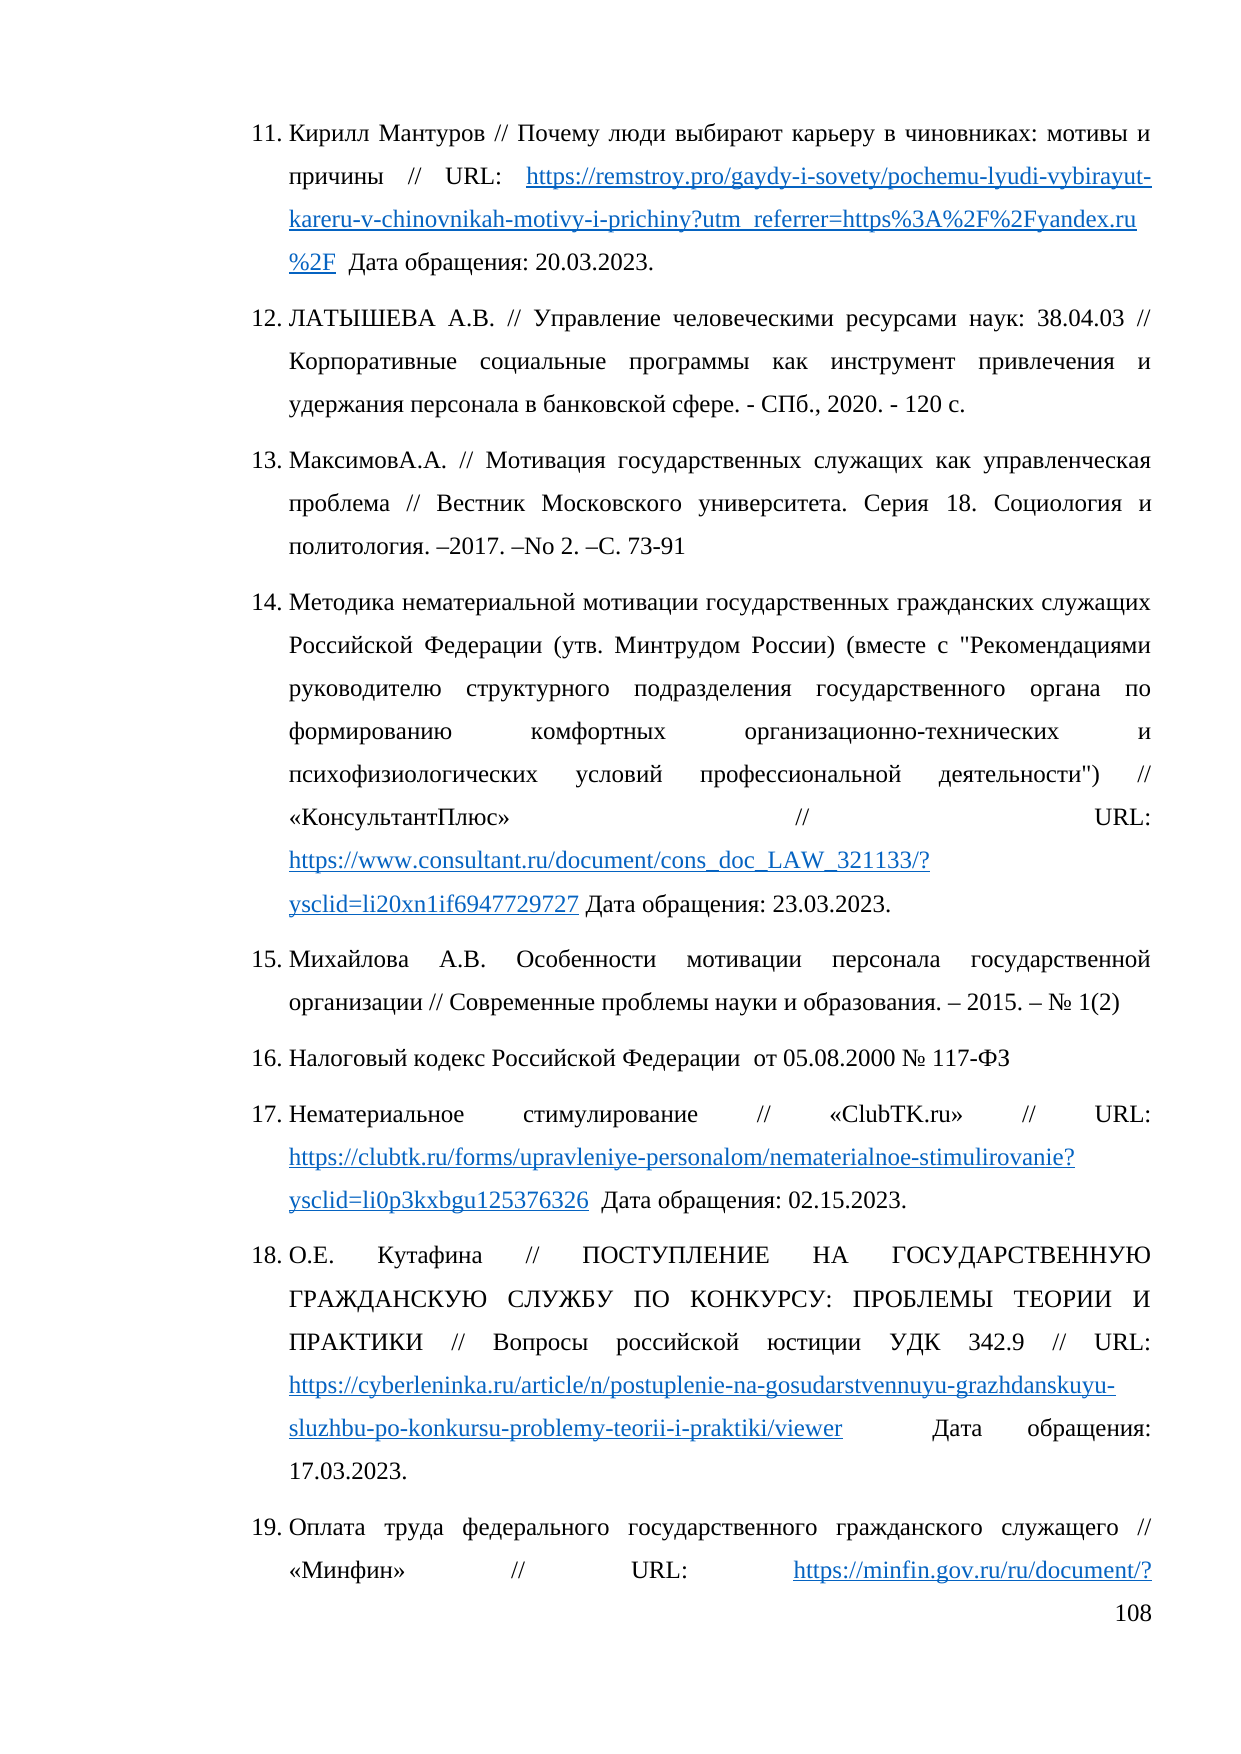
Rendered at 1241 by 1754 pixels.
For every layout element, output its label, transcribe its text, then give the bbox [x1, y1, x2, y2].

list Михайлова А.В. Особенности мотивации персонала государственной организации // Современные проблемы науки и образования. – 2015. – № 1(2) [251, 944, 1152, 1016]
list МаксимовА.А. // Мотивация государственных служащих как управленческая проблема // Вестник Московского университета. Серия 18. Социология и политология. –2017. –No 2. –С. 73-91 [251, 445, 1152, 560]
list ЛАТЫШЕВА А.В. // Управление человеческими ресурсами наук: 38.04.03 // Корпоративные социальные программы как инструмент привлечения и удержания персонала в банковской сфере. - СПб., 2020. - 120 с. [251, 303, 1152, 418]
list Методика нематериальной мотивации государственных гражданских служащих Российской Федерации (утв. Минтрудом России) (вместе с "Рекомендациями руководителю структурного подразделения государственного органа по формированию комфортных организационно-технических и психофизиологических условий профессиональной деятельности") // «КонсультантПлюс» // URL: https://www.consultant.ru/document/cons_doc_LAW_321133/?ysclid=li20xn1if6947729727 Дата обращения: 23.03.2023. [251, 587, 1152, 917]
list О.E. Кутафина // ПОСТУПЛЕНИЕ НА ГОСУДАРСТВЕННУЮ ГРАЖДАНСКУЮ СЛУЖБУ ПО КОНКУРСУ: ПРОБЛЕМЫ ТЕОРИИ И ПРАКТИКИ // Вопросы российской юстиции УДК 342.9 // URL: https://cyberleninka.ru/article/n/postuplenie-na-gosudarstvennuyu-grazhdanskuyu-sluzhbu-po-konkursu-problemy-teorii-i-praktiki/viewer Дата обращения: 17.03.2023. [251, 1241, 1152, 1485]
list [251, 1512, 1152, 1584]
list Кирилл Мантуров // Почему люди выбирают карьеру в чиновниках: мотивы и причины // URL: https://remstroy.pro/gaydy-i-sovety/pochemu-lyudi-vybirayut-kareru-v-chinovnikah-motivy-i-prichiny?utm_referrer=https%3A%2F%2Fyandex.ru%2F Дата обращения: 20.03.2023. [251, 118, 1152, 276]
list Нематериальное стимулирование // «ClubTK.ru» // URL: https://clubtk.ru/forms/upravleniye-personalom/nematerialnoe-stimulirovanie?ysclid=li0p3kxbgu125376326 Дата обращения: 02.15.2023. [251, 1099, 1152, 1214]
list Налоговый кодекс Российской Федерации от 05.08.2000 № 117-ФЗ [251, 1043, 1152, 1072]
